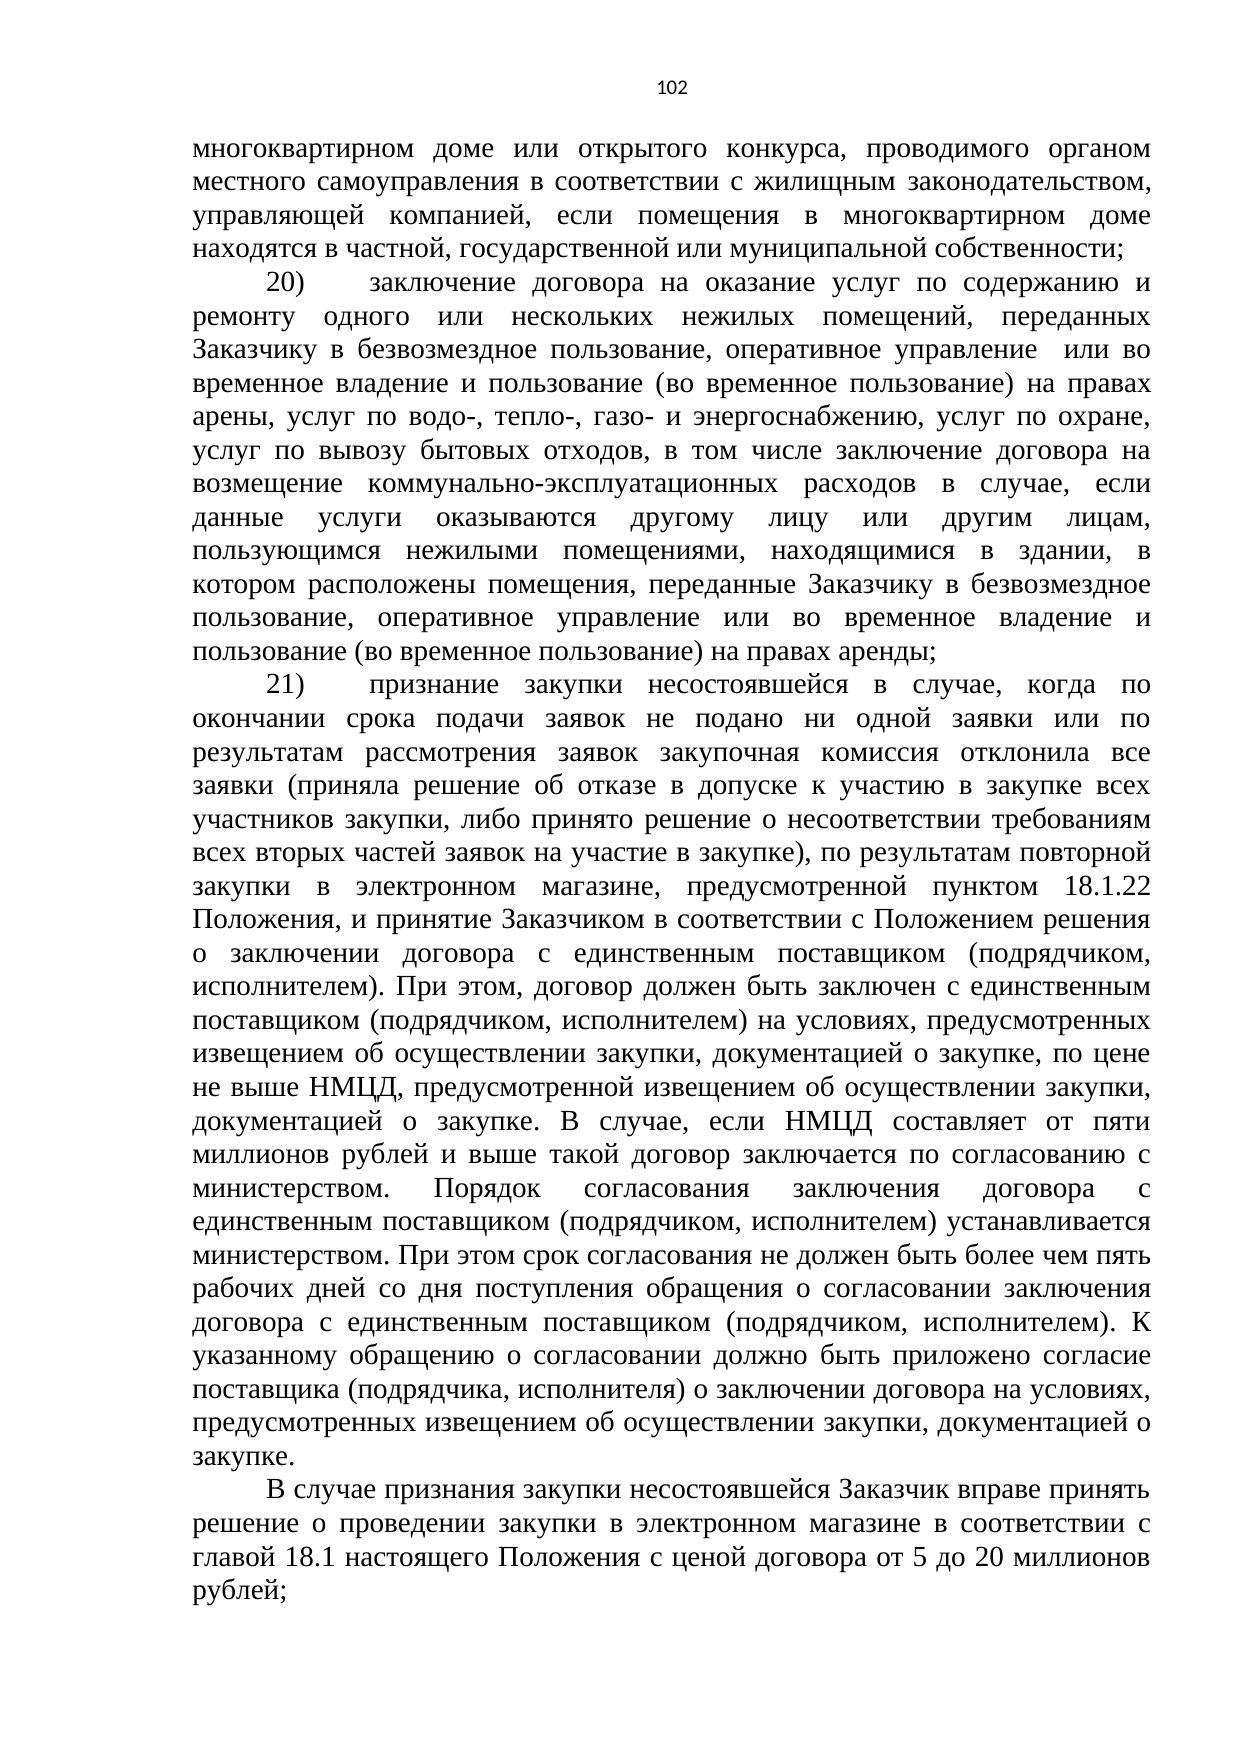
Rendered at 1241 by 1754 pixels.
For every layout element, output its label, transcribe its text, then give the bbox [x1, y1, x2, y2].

text В случае признания закупки несостоявшейся Заказчик вправе принять решение о проведении закупки в электронном магазине в соответствии с главой 18.1 настоящего Положения с ценой договора от 5 до 20 миллионов рублей; [192, 1472, 1152, 1606]
list заключение договора на оказание услуг по содержанию и ремонту одного или нескольких нежилых помещений, переданных Заказчику в безвозмездное пользование, оперативное управление или во временное владение и пользование (во временное пользование) на правах арены, услуг по водо-, тепло-, газо- и энергоснабжению, услуг по охране, услуг по вывозу бытовых отходов, в том числе заключение договора на возмещение коммунально-эксплуатационных расходов в случае, если данные услуги оказываются другому лицу или другим лицам, пользующимся нежилыми помещениями, находящимися в здании, в котором расположены помещения, переданные Заказчику в безвозмездное пользование, оперативное управление или во временное владение и пользование (во временное пользование) на правах аренды; [192, 264, 1152, 667]
list признание закупки несостоявшейся в случае, когда по окончании срока подачи заявок не подано ни одной заявки или по результатам рассмотрения заявок закупочная комиссия отклонила все заявки (приняла решение об отказе в допуске к участию в закупке всех участников закупки, либо принято решение о несоответствии требованиям всех вторых частей заявок на участие в закупке), по результатам повторной закупки в электронном магазине, предусмотренной пунктом 18.1.22 Положения, и принятие Заказчиком в соответствии с Положением решения о заключении договора с единственным поставщиком (подрядчиком, исполнителем). При этом, договор должен быть заключен с единственным поставщиком (подрядчиком, исполнителем) на условиях, предусмотренных извещением об осуществлении закупки, документацией о закупке, по цене не выше НМЦД, предусмотренной извещением об осуществлении закупки, документацией о закупке. В случае, если НМЦД составляет от пяти миллионов рублей и выше такой договор заключается по согласованию с министерством. Порядок согласования заключения договора с единственным поставщиком (подрядчиком, исполнителем) устанавливается министерством. При этом срок согласования не должен быть более чем пять рабочих дней со дня поступления обращения о согласовании заключения договора с единственным поставщиком (подрядчиком, исполнителем). К указанному обращению о согласовании должно быть приложено согласие поставщика (подрядчика, исполнителя) о заключении договора на условиях, предусмотренных извещением об осуществлении закупки, документацией о закупке. [192, 667, 1152, 1472]
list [192, 130, 1152, 264]
